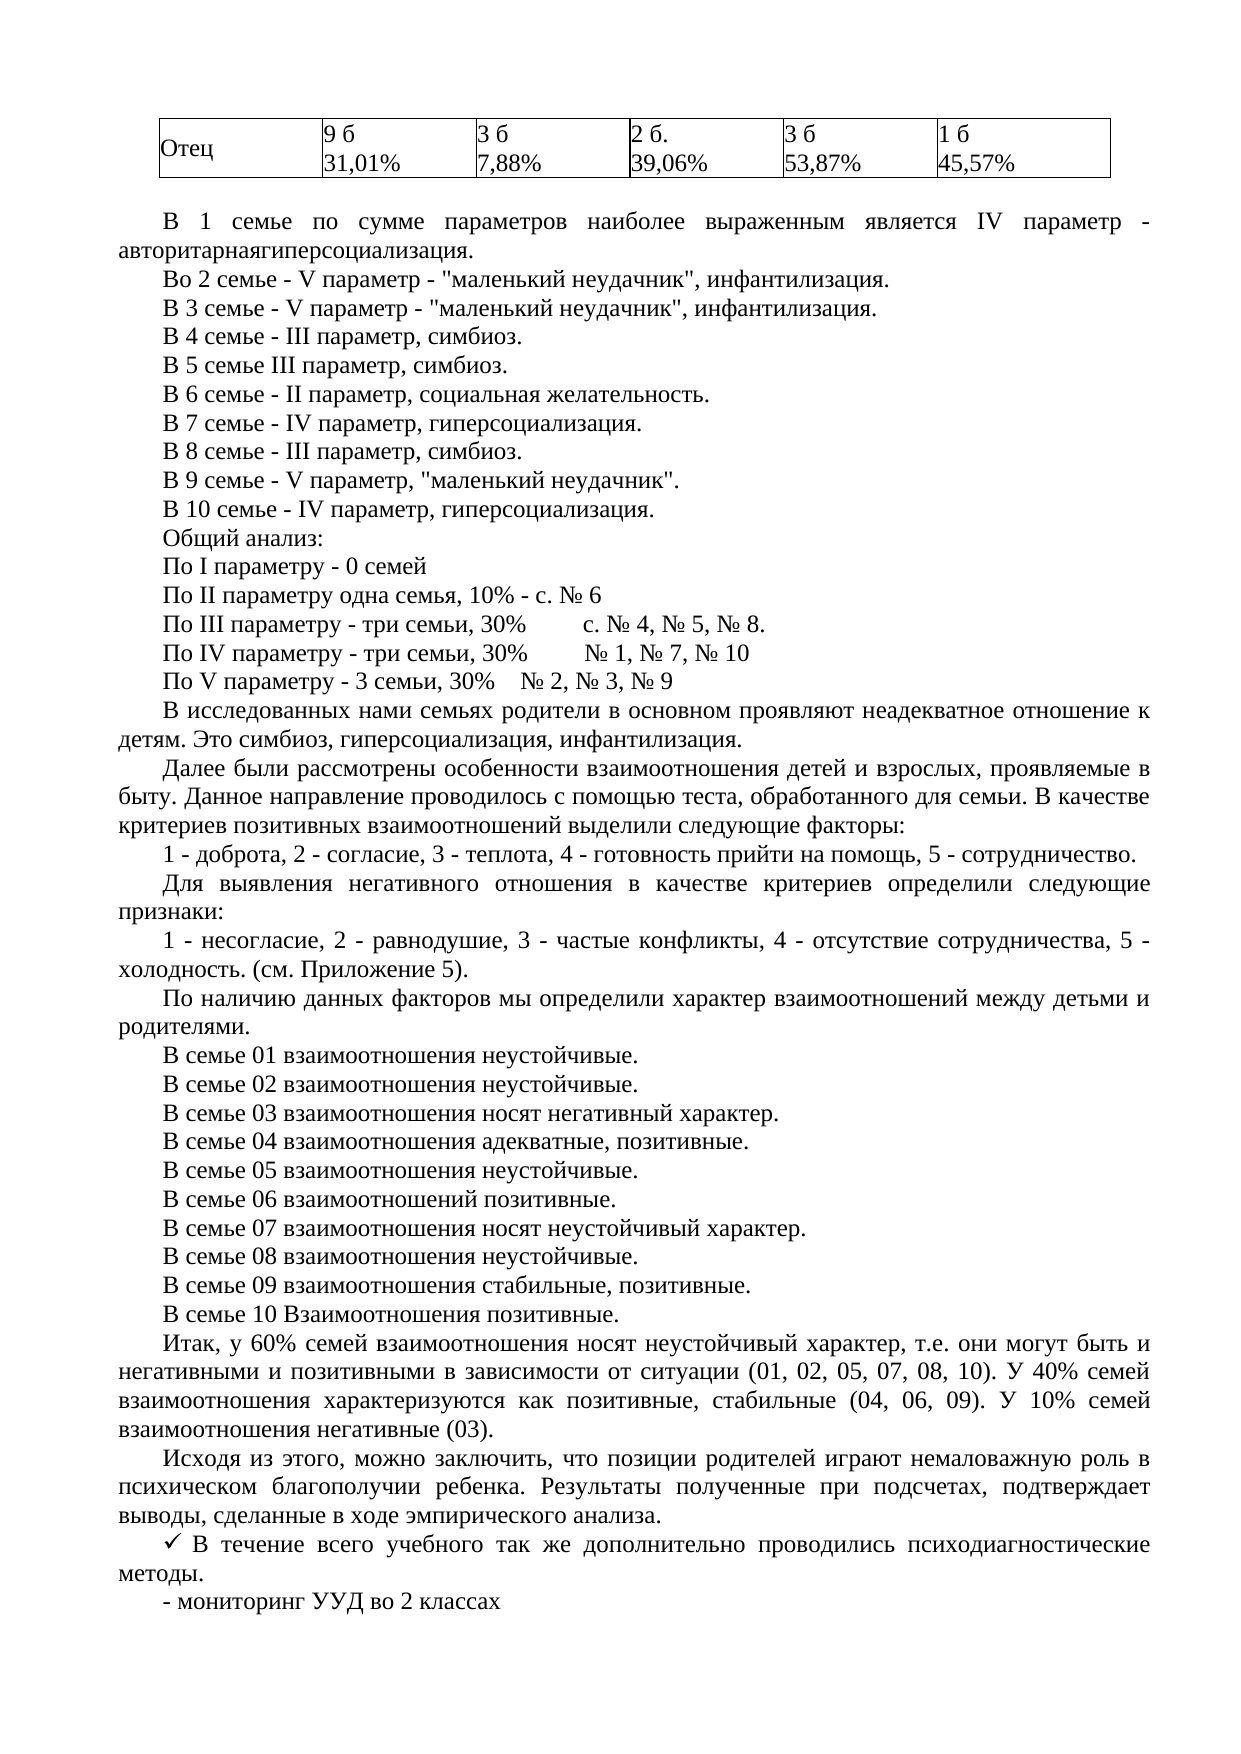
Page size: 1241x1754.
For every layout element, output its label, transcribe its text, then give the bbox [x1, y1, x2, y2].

text В 3 семье - V параметр - "маленький неудачник", инфантилизация. [118, 293, 1152, 321]
text 1 - несогласие, 2 - равнодушие, 3 - частые конфликты, 4 - отсутствие сотрудничества, 5 - холодность. (см. Приложение 5). [118, 925, 1152, 983]
text 1 - доброта, 2 - согласие, 3 - теплота, 4 - готовность прийти на помощь, 5 - сотрудничество. [118, 839, 1152, 868]
text В 7 семье - IV параметр, гиперсоциализация. [118, 408, 1152, 436]
text В семье 03 взаимоотношения носят негативный характер. [118, 1098, 1152, 1126]
text В 4 семье - III параметр, симбиоз. [118, 321, 1152, 350]
list В течение всего учебного так же дополнительно проводились психодиагностические методы. [118, 1529, 1152, 1586]
text В семье 01 взаимоотношения неустойчивые. [118, 1040, 1152, 1069]
text В 10 семье - IV параметр, гиперсоциализация. [118, 494, 1152, 523]
text По II параметру одна семья, 10% - с. № 6 [118, 580, 1152, 609]
text По III параметру - три семьи, 30% с. № 4, № 5, № 8. [118, 609, 1152, 638]
text В 9 семье - V параметр, "маленький неудачник". [118, 465, 1152, 494]
text Исходя из этого, можно заключить, что позиции родителей играют немаловажную роль в психическом благополучии ребенка. Результаты полученные при подсчетах, подтверждает выводы, сделанные в ходе эмпирического анализа. [118, 1443, 1152, 1529]
text Для выявления негативного отношения в качестве критериев определили следующие признаки: [118, 868, 1152, 925]
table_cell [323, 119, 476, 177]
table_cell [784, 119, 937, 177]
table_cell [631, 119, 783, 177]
text В семье 04 взаимоотношения адекватные, позитивные. [118, 1126, 1152, 1155]
text В семье 06 взаимоотношений позитивные. [118, 1184, 1152, 1213]
text В 5 семье III параметр, симбиоз. [118, 350, 1152, 379]
text В семье 02 взаимоотношения неустойчивые. [118, 1069, 1152, 1098]
text Далее были рассмотрены особенности взаимоотношения детей и взрослых, проявляемые в быту. Данное направление проводилось с помощью теста, обработанного для семьи. В качестве критериев позитивных взаимоотношений выделили следующие факторы: [118, 753, 1152, 839]
list - мониторинг УУД во 2 классах [162, 1586, 1152, 1615]
text В семье 07 взаимоотношения носят неустойчивый характер. [118, 1213, 1152, 1241]
text В семье 09 взаимоотношения стабильные, позитивные. [118, 1270, 1152, 1299]
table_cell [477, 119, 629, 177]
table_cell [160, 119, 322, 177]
text В 8 семье - III параметр, симбиоз. [118, 436, 1152, 465]
text По I параметру - 0 семей [118, 551, 1152, 580]
text В 6 семье - II параметр, социальная желательность. [118, 379, 1152, 408]
text По наличию данных факторов мы определили характер взаимоотношений между детьми и родителями. [118, 983, 1152, 1040]
text По IV параметру - три семьи, 30% № 1, № 7, № 10 [118, 638, 1152, 666]
text В семье 08 взаимоотношения неустойчивые. [118, 1241, 1152, 1270]
text В семье 10 Взаимоотношения позитивные. [118, 1299, 1152, 1328]
text В семье 05 взаимоотношения неустойчивые. [118, 1155, 1152, 1184]
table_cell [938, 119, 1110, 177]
text Общий анализ: [118, 523, 1152, 551]
text Итак, у 60% семей взаимоотношения носят неустойчивый характер, т.е. они могут быть и негативными и позитивными в зависимости от ситуации (01, 02, 05, 07, 08, 10). У 40% семей взаимоотношения характеризуются как позитивные, стабильные (04, 06, 09). У 10% семей взаимоотношения негативные (03). [118, 1328, 1152, 1443]
text По V параметру - 3 семьи, 30% № 2, № 3, № 9 [118, 666, 1152, 695]
text В 1 семье по сумме параметров наиболее выраженным является IV параметр - авторитарнаягиперсоциализация. [118, 206, 1152, 264]
text В исследованных нами семьях родители в основном проявляют неадекватное отношение к детям. Это симбиоз, гиперсоциализация, инфантилизация. [118, 695, 1152, 753]
text Во 2 семье - V параметр - "маленький неудачник", инфантилизация. [118, 264, 1152, 293]
